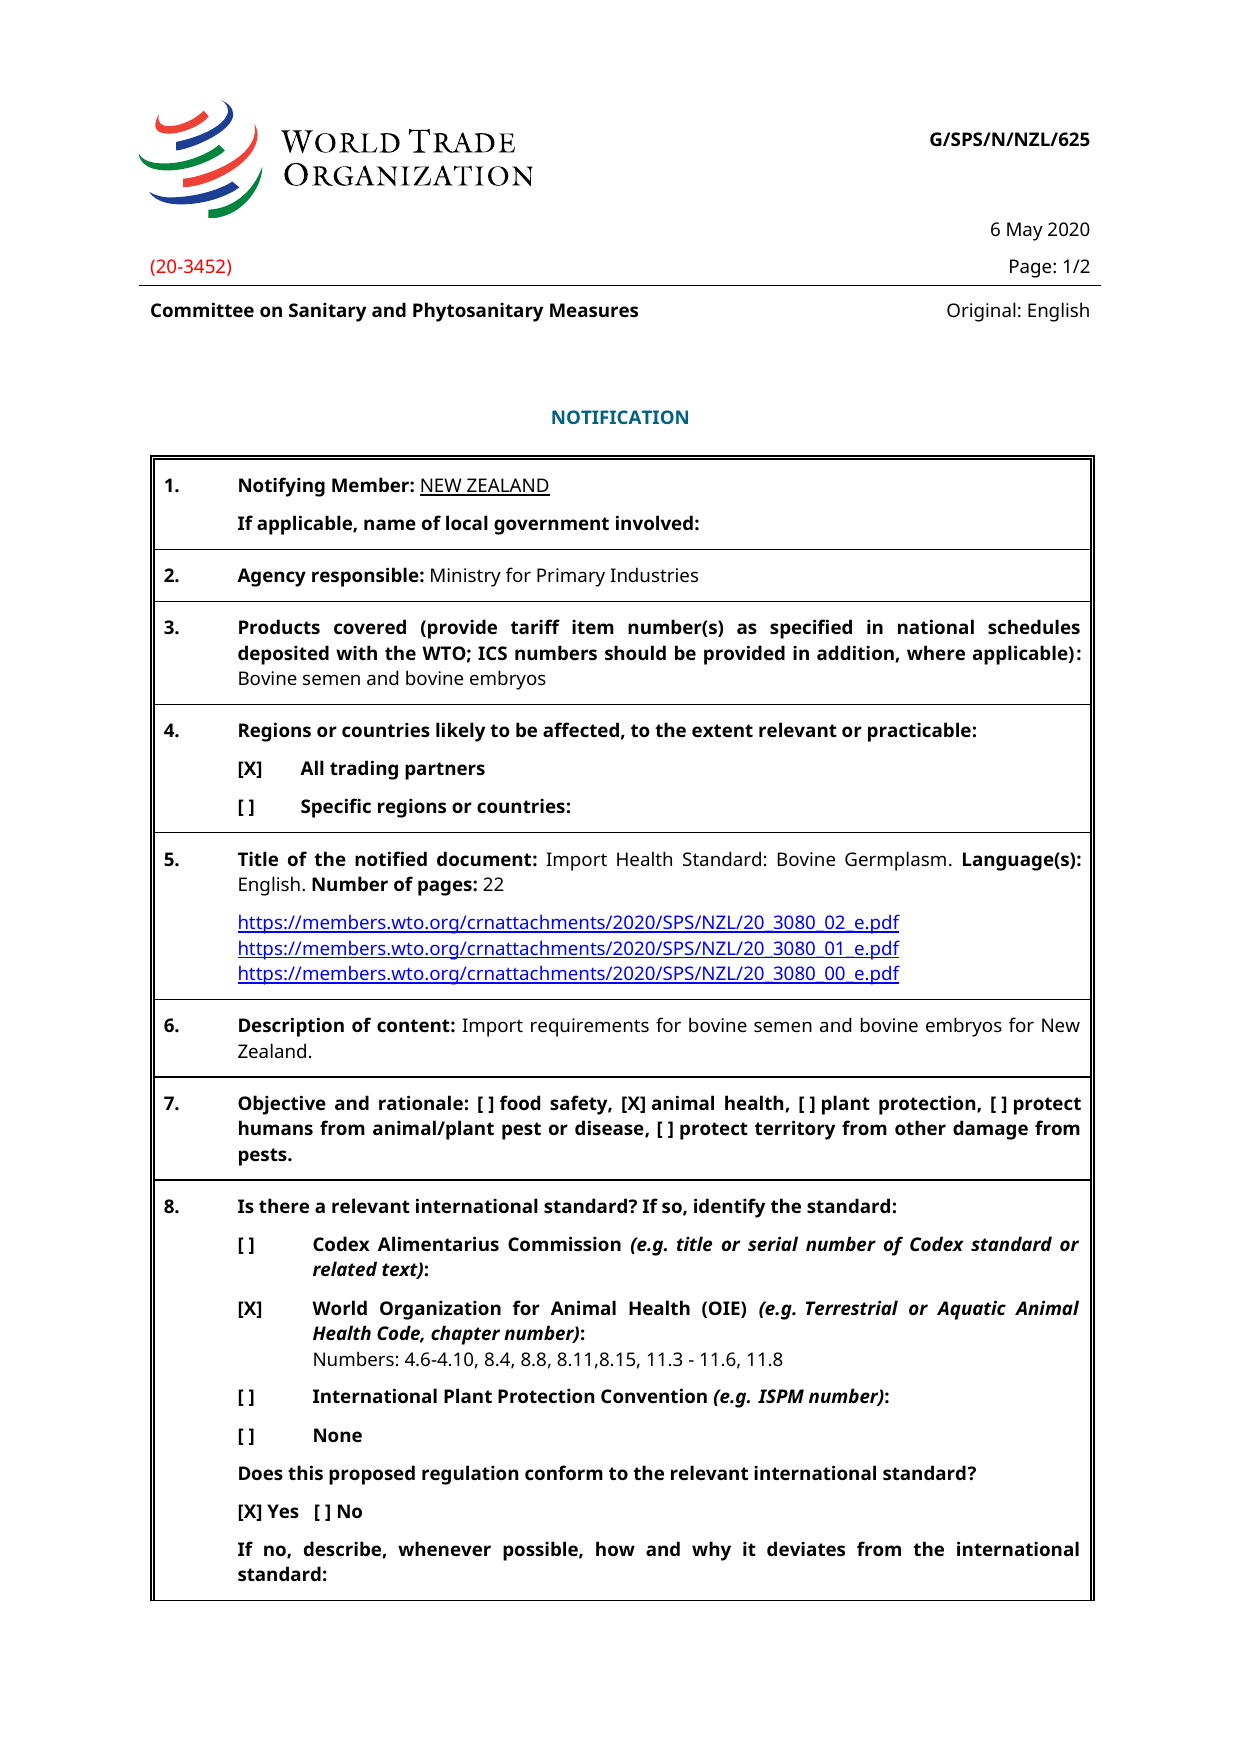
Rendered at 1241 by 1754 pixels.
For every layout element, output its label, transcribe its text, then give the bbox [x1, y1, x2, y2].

table_cell Agency responsible: Ministry for Primary Industries [226, 550, 1090, 601]
table_cell 2. [155, 550, 226, 601]
table_cell 8. [155, 1181, 226, 1599]
title NOTIFICATION [150, 405, 1090, 430]
table_cell 3. [155, 602, 226, 704]
table_header 1. [155, 460, 226, 548]
table_cell 7. [155, 1078, 226, 1179]
table_cell Products covered (provide tariff item number(s) as specified in national schedules deposited with the WTO; ICS numbers should be provided in addition, where applicable): Bovine semen and bovine embryos [226, 602, 1090, 704]
table_cell Objective and rationale: [ ] food safety, [X] animal health, [ ] plant protection, [ ] protect humans from animal/plant pest or disease, [ ] protect territory from other damage from pests. [226, 1078, 1090, 1179]
table_cell Is there a relevant international standard? If so, identify the standard: [ ] Codex Alimentarius Commission (e.g. title or serial number of Codex standard or related text): [X] World Organization for Animal Health (OIE) (e.g. Terrestrial or Aquatic Animal Health Code, chapter number): Numbers: 4.6-4.10, 8.4, 8.8, 8.11,8.15, 11.3 - 11.6, 11.8 [ ] International Plant Protection Convention (e.g. ISPM number): [ ] None Does this proposed regulation conform to the relevant international standard? [X] Yes [ ] No If no, describe, whenever possible, how and why it deviates from the international standard: [226, 1181, 1090, 1599]
table_cell 5. [155, 833, 226, 998]
table_cell Regions or countries likely to be affected, to the extent relevant or practicable: [X] All trading partners [ ] Specific regions or countries: [226, 705, 1090, 832]
table_cell Description of content: Import requirements for bovine semen and bovine embryos for New Zealand. [226, 1000, 1090, 1076]
table_cell 6. [155, 1000, 226, 1076]
table_cell 4. [155, 705, 226, 832]
table_header Notifying Member: New Zealand If applicable, name of local government involved: [226, 460, 1090, 548]
table_cell Title of the notified document: Import Health Standard: Bovine Germplasm. Language(s): English. Number of pages: 22 https://members.wto.org/crnattachments/2020/SPS/NZL/20_3080_02_e.pdf https://members.wto.org/crnattachments/2020/SPS/NZL/20_3080_01_e.pdf https://members.wto.org/crnattachments/2020/SPS/NZL/20_3080_00_e.pdf [226, 833, 1090, 998]
